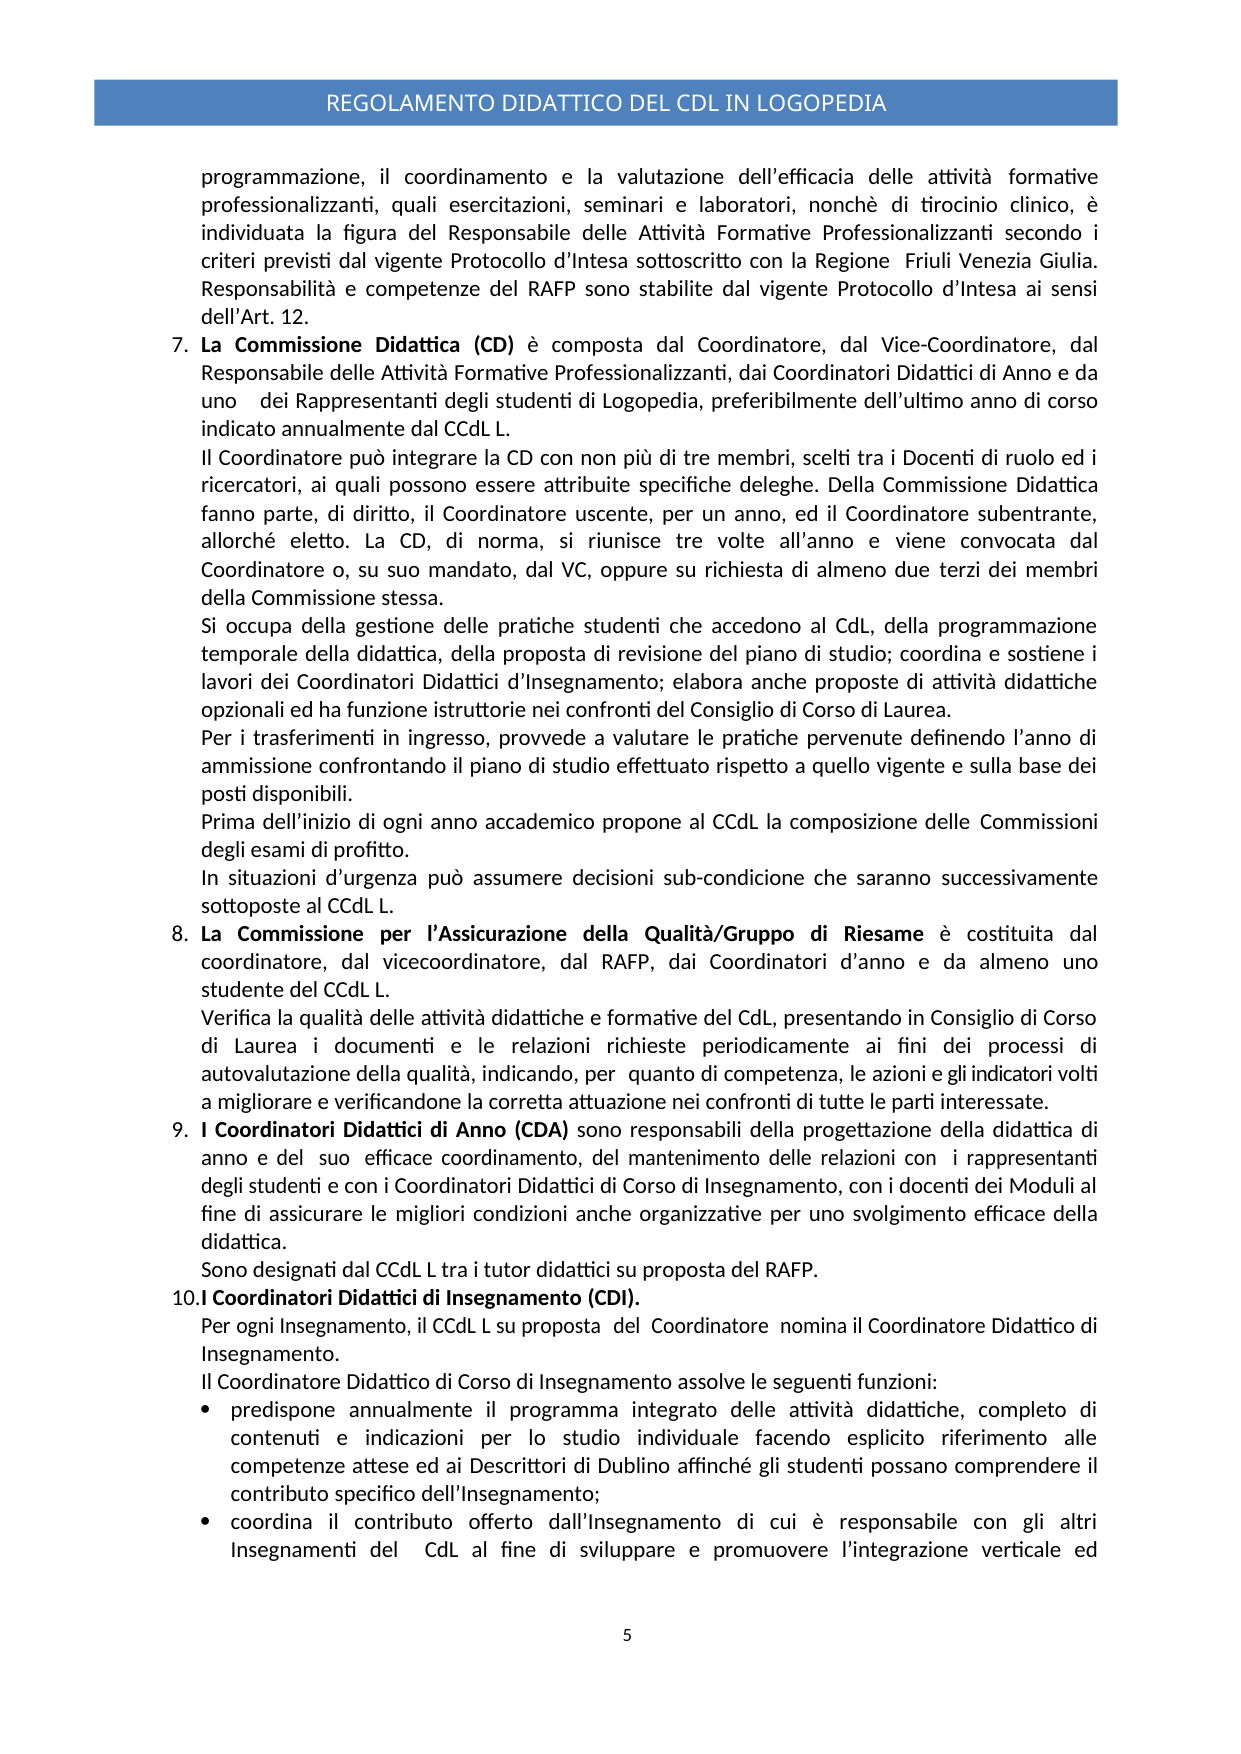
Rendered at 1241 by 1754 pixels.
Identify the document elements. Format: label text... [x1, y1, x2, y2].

list I Coordinatori Didattici di Insegnamento (CDI). Per ogni Insegnamento, il CCdL L su proposta del Coordinatore nomina il Coordinatore Didattico di Insegnamento. Il Coordinatore Didattico di Corso di Insegnamento assolve le seguenti funzioni: [171, 1283, 1098, 1395]
list La Commissione per l’Assicurazione della Qualità/Gruppo di Riesame è costituita dal coordinatore, dal vicecoordinatore, dal RAFP, dai Coordinatori d’anno e da almeno uno studente del CCdL L. Verifica la qualità delle attività didattiche e formative del CdL, presentando in Consiglio di Corso di Laurea i documenti e le relazioni richieste periodicamente ai fini dei processi di autovalutazione della qualità, indicando, per quanto di competenza, le azioni e gli indicatori volti a migliorare e verificandone la corretta attuazione nei confronti di tutte le parti interessate. [171, 919, 1098, 1115]
list La Commissione Didattica (CD) è composta dal Coordinatore, dal Vice-Coordinatore, dal Responsabile delle Attività Formative Professionalizzanti, dai Coordinatori Didattici di Anno e da uno dei Rappresentanti degli studenti di Logopedia, preferibilmente dell’ultimo anno di corso indicato annualmente dal CCdL L. Il Coordinatore può integrare la CD con non più di tre membri, scelti tra i Docenti di ruolo ed i ricercatori, ai quali possono essere attribuite specifiche deleghe. Della Commissione Didattica fanno parte, di diritto, il Coordinatore uscente, per un anno, ed il Coordinatore subentrante, allorché eletto. La CD, di norma, si riunisce tre volte all’anno e viene convocata dal Coordinatore o, su suo mandato, dal VC, oppure su richiesta di almeno due terzi dei membri della Commissione stessa. Si occupa della gestione delle pratiche studenti che accedono al CdL, della programmazione temporale della didattica, della proposta di revisione del piano di studio; coordina e sostiene i lavori dei Coordinatori Didattici d’Insegnamento; elabora anche proposte di attività didattiche opzionali ed ha funzione istruttorie nei confronti del Consiglio di Corso di Laurea. Per i trasferimenti in ingresso, provvede a valutare le pratiche pervenute definendo l’anno di ammissione confrontando il piano di studio effettuato rispetto a quello vigente e sulla base dei posti disponibili. Prima dell’inizio di ogni anno accademico propone al CCdL la composizione delle Commissioni degli esami di profitto. In situazioni d’urgenza può assumere decisioni sub-condicione che saranno successivamente sottoposte al CCdL L. [171, 331, 1098, 919]
list I Coordinatori Didattici di Anno (CDA) sono responsabili della progettazione della didattica di anno e del suo efficace coordinamento, del mantenimento delle relazioni con i rappresentanti degli studenti e con i Coordinatori Didattici di Corso di Insegnamento, con i docenti dei Moduli al fine di assicurare le migliori condizioni anche organizzative per uno svolgimento efficace della didattica. Sono designati dal CCdL L tra i tutor didattici su proposta del RAFP. [171, 1115, 1098, 1283]
list predispone annualmente il programma integrato delle attività didattiche, completo di contenuti e indicazioni per lo studio individuale facendo esplicito riferimento alle competenze attese ed ai Descrittori di Dublino affinché gli studenti possano comprendere il contributo specifico dell’Insegnamento; [201, 1395, 1098, 1507]
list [201, 1507, 1098, 1563]
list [171, 162, 1098, 331]
